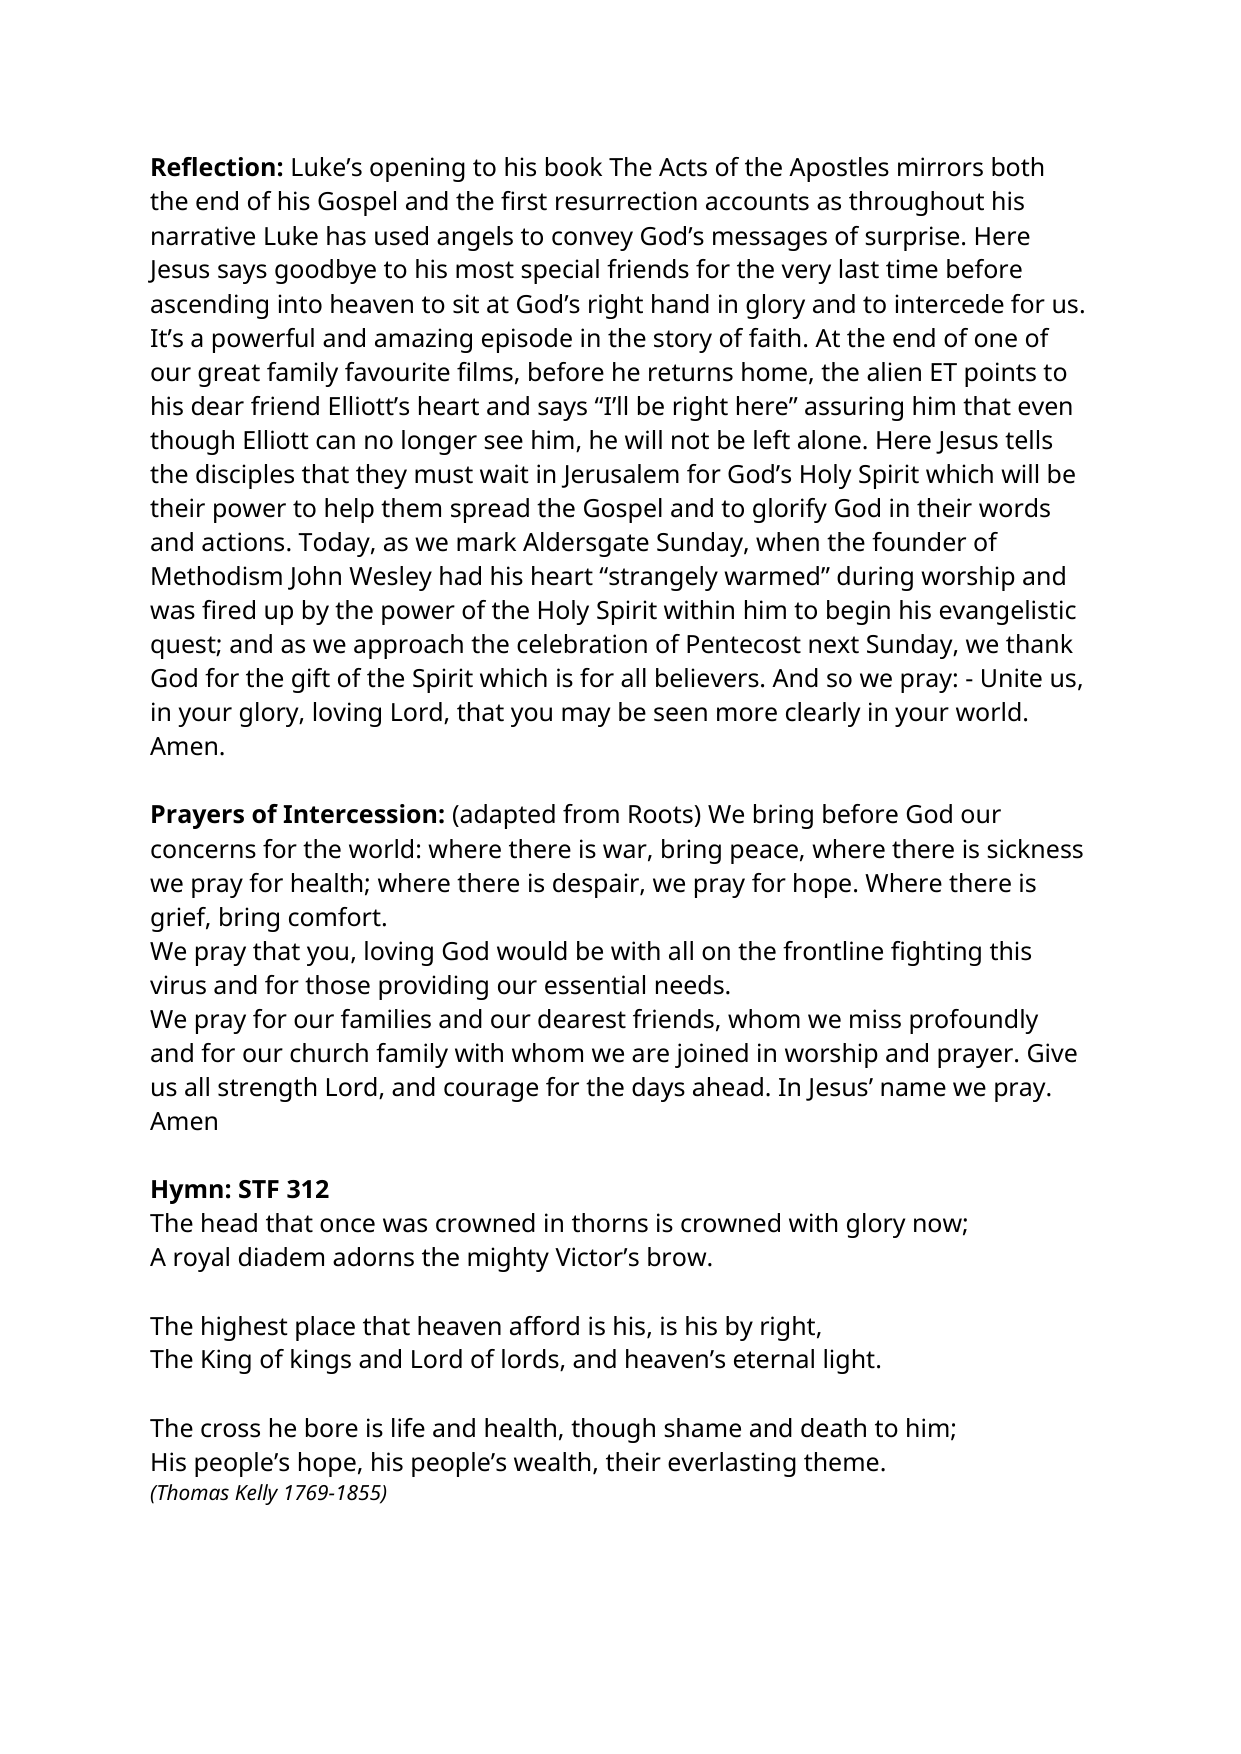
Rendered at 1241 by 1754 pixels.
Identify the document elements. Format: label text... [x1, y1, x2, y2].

text The head that once was crowned in thorns is crowned with glory now; [150, 1206, 1090, 1240]
text The highest place that heaven afford is his, is his by right, [150, 1308, 1090, 1342]
text The King of kings and Lord of lords, and heaven’s eternal light. [150, 1342, 1090, 1376]
text His people’s hope, his people’s wealth, their everlasting theme. [150, 1444, 1090, 1478]
text A royal diadem adorns the mighty Victor’s brow. [150, 1240, 1090, 1274]
text Reflection: Luke’s opening to his book The Acts of the Apostles mirrors both the end of his Gospel and the first resurrection accounts as throughout his narrative Luke has used angels to convey God’s messages of surprise. Here Jesus says goodbye to his most special friends for the very last time before ascending into heaven to sit at God’s right hand in glory and to intercede for us. It’s a powerful and amazing episode in the story of faith. At the end of one of our great family favourite films, before he returns home, the alien ET points to his dear friend Elliott’s heart and says “I’ll be right here” assuring him that even though Elliott can no longer see him, he will not be left alone. Here Jesus tells the disciples that they must wait in Jerusalem for God’s Holy Spirit which will be their power to help them spread the Gospel and to glorify God in their words and actions. Today, as we mark Aldersgate Sunday, when the founder of Methodism John Wesley had his heart “strangely warmed” during worship and was fired up by the power of the Holy Spirit within him to begin his evangelistic quest; and as we approach the celebration of Pentecost next Sunday, we thank God for the gift of the Spirit which is for all believers. And so we pray: - Unite us, in your glory, loving Lord, that you may be seen more clearly in your world. Amen. [150, 150, 1090, 763]
text Hymn: STF 312 [150, 1172, 1090, 1206]
text (Thomas Kelly 1769-1855) [150, 1478, 1090, 1507]
text Prayers of Intercession: (adapted from Roots) We bring before God our concerns for the world: where there is war, bring peace, where there is sickness we pray for health; where there is despair, we pray for hope. Where there is grief, bring comfort. [150, 797, 1090, 933]
text We pray that you, loving God would be with all on the frontline fighting this virus and for those providing our essential needs. [150, 933, 1090, 1002]
text The cross he bore is life and health, though shame and death to him; [150, 1410, 1090, 1444]
text We pray for our families and our dearest friends, whom we miss profoundly and for our church family with whom we are joined in worship and prayer. Give us all strength Lord, and courage for the days ahead. In Jesus’ name we pray. Amen [150, 1002, 1090, 1138]
